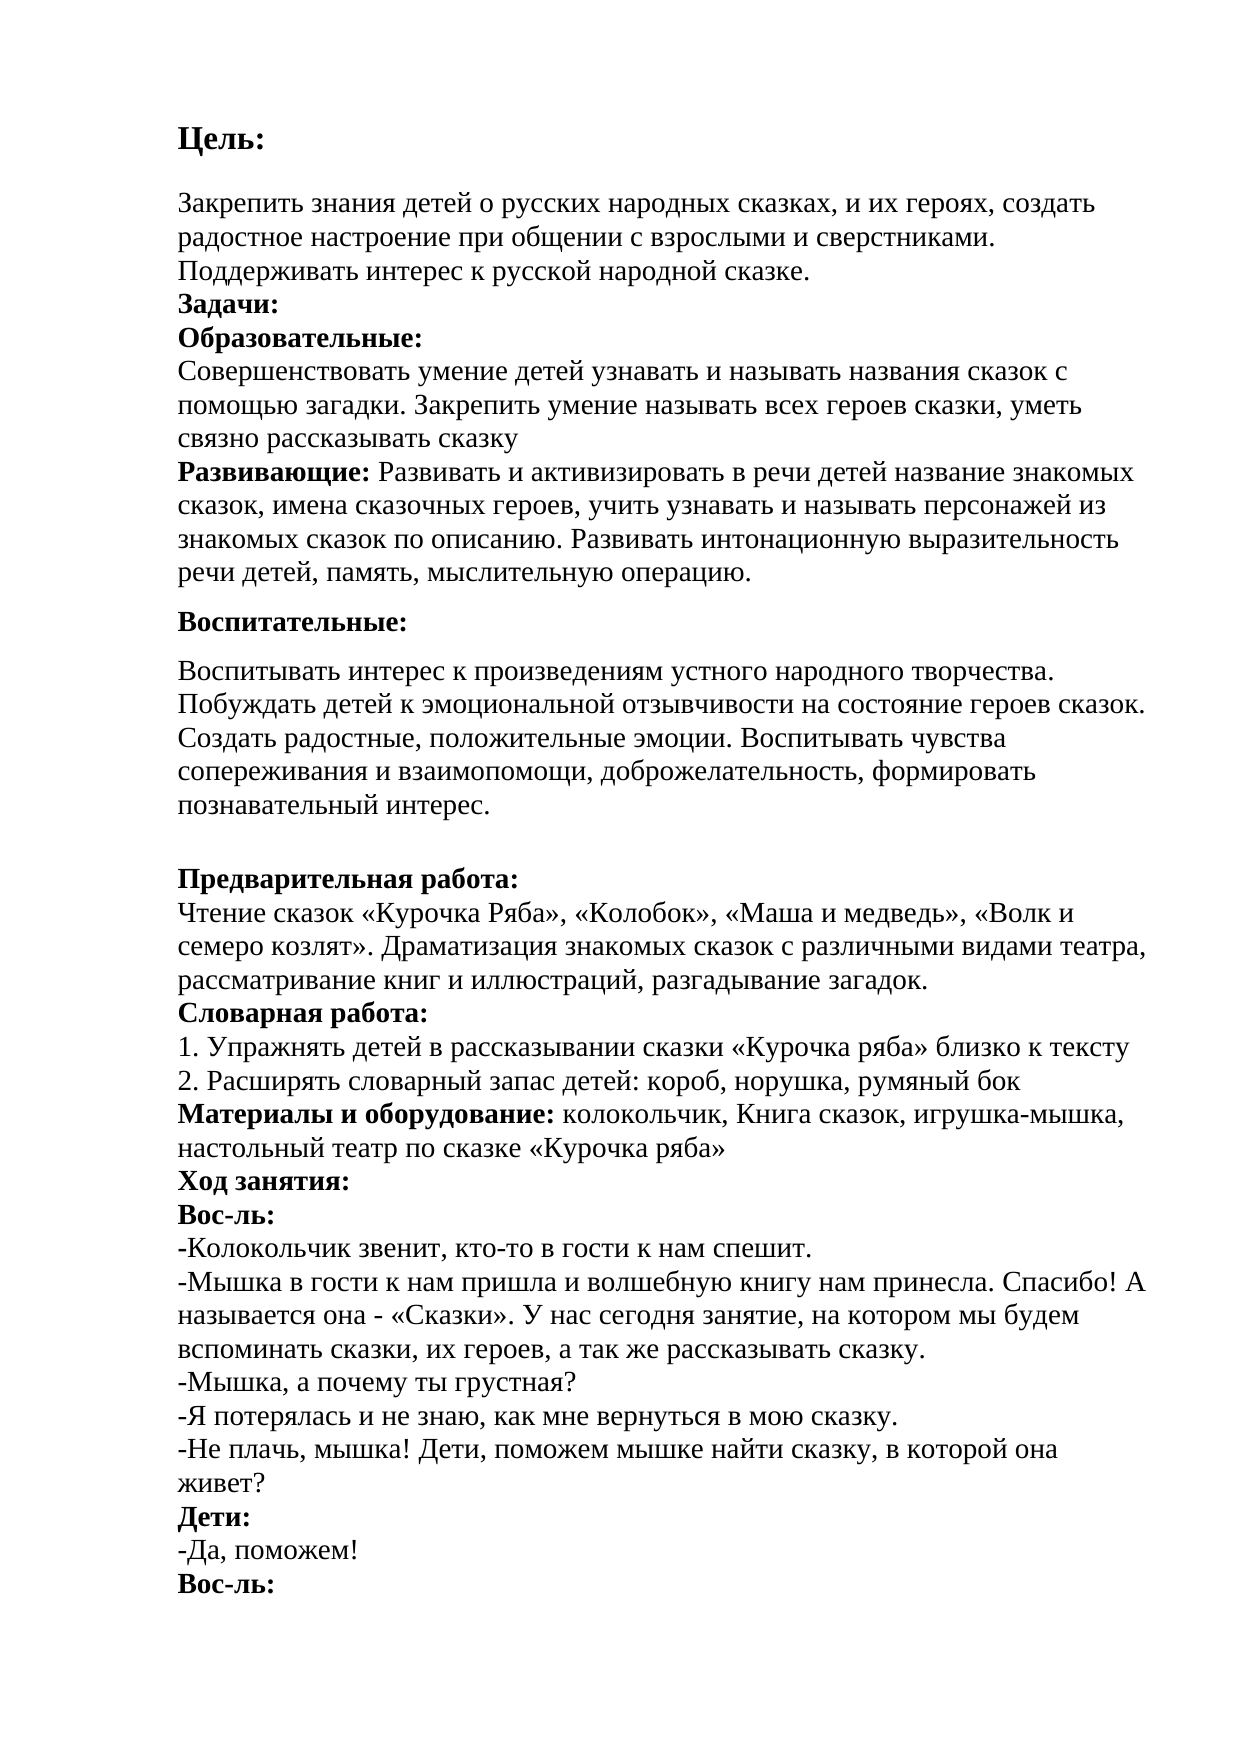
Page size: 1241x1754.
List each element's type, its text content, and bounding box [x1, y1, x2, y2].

text Развивающие: Развивать и активизировать в речи детей название знакомых сказок, имена сказочных героев, учить узнавать и называть персонажей из знакомых сказок по описанию. Развивать интонационную выразительность речи детей, память, мыслительную операцию. [177, 454, 1152, 588]
text Цель: [177, 118, 1152, 156]
text Чтение сказок «Курочка Ряба», «Колобок», «Маша и медведь», «Волк и семеро козлят». Драматизация знакомых сказок с различными видами театра, рассматривание книг и иллюстраций, разгадывание загадок. [177, 895, 1152, 996]
text Закрепить знания детей о русских народных сказках, и их героях, создать радостное настроение при общении с взрослыми и сверстниками. Поддерживать интерес к русской народной сказке. [177, 186, 1152, 286]
text -Мышка, а почему ты грустная? [177, 1364, 1152, 1398]
text Дети: [177, 1499, 1152, 1532]
text Словарная работа: [177, 996, 1152, 1029]
text Воспитывать интерес к произведениям устного народного творчества. Побуждать детей к эмоциональной отзывчивости на состояние героев сказок. Создать радостные, положительные эмоции. Воспитывать чувства сопереживания и взаимопомощи, доброжелательность, формировать познавательный интерес. [177, 653, 1152, 821]
text Вос-ль: [177, 1566, 1152, 1599]
text Задачи: [177, 286, 1152, 320]
text 1. Упражнять детей в рассказывании сказки «Курочка ряба» близко к тексту [177, 1029, 1152, 1063]
text -Мышка в гости к нам пришла и волшебную книгу нам принесла. Спасибо! А называется она - «Сказки». У нас сегодня занятие, на котором мы будем вспоминать сказки, их героев, а так же рассказывать сказку. [177, 1264, 1152, 1364]
text Ход занятия: [177, 1163, 1152, 1197]
text Вос-ль: [177, 1197, 1152, 1230]
text Совершенствовать умение детей узнавать и называть названия сказок с помощью загадки. Закрепить умение называть всех героев сказки, уметь связно рассказывать сказку [177, 353, 1152, 454]
text Воспитательные: [177, 604, 1152, 637]
text -Не плачь, мышка! Дети, поможем мышке найти сказку, в которой она живет? [177, 1432, 1152, 1499]
text -Да, поможем! [177, 1532, 1152, 1566]
text Образовательные: [177, 320, 1152, 353]
text -Колокольчик звенит, кто-то в гости к нам спешит. [177, 1230, 1152, 1264]
text -Я потерялась и не знаю, как мне вернуться в мою сказку. [177, 1398, 1152, 1432]
text Предварительная работа: [177, 861, 1152, 895]
text Материалы и оборудование: колокольчик, Книга сказок, игрушка-мышка, настольный театр по сказке «Курочка ряба» [177, 1096, 1152, 1163]
text 2. Расширять словарный запас детей: короб, норушка, румяный бок [177, 1063, 1152, 1096]
